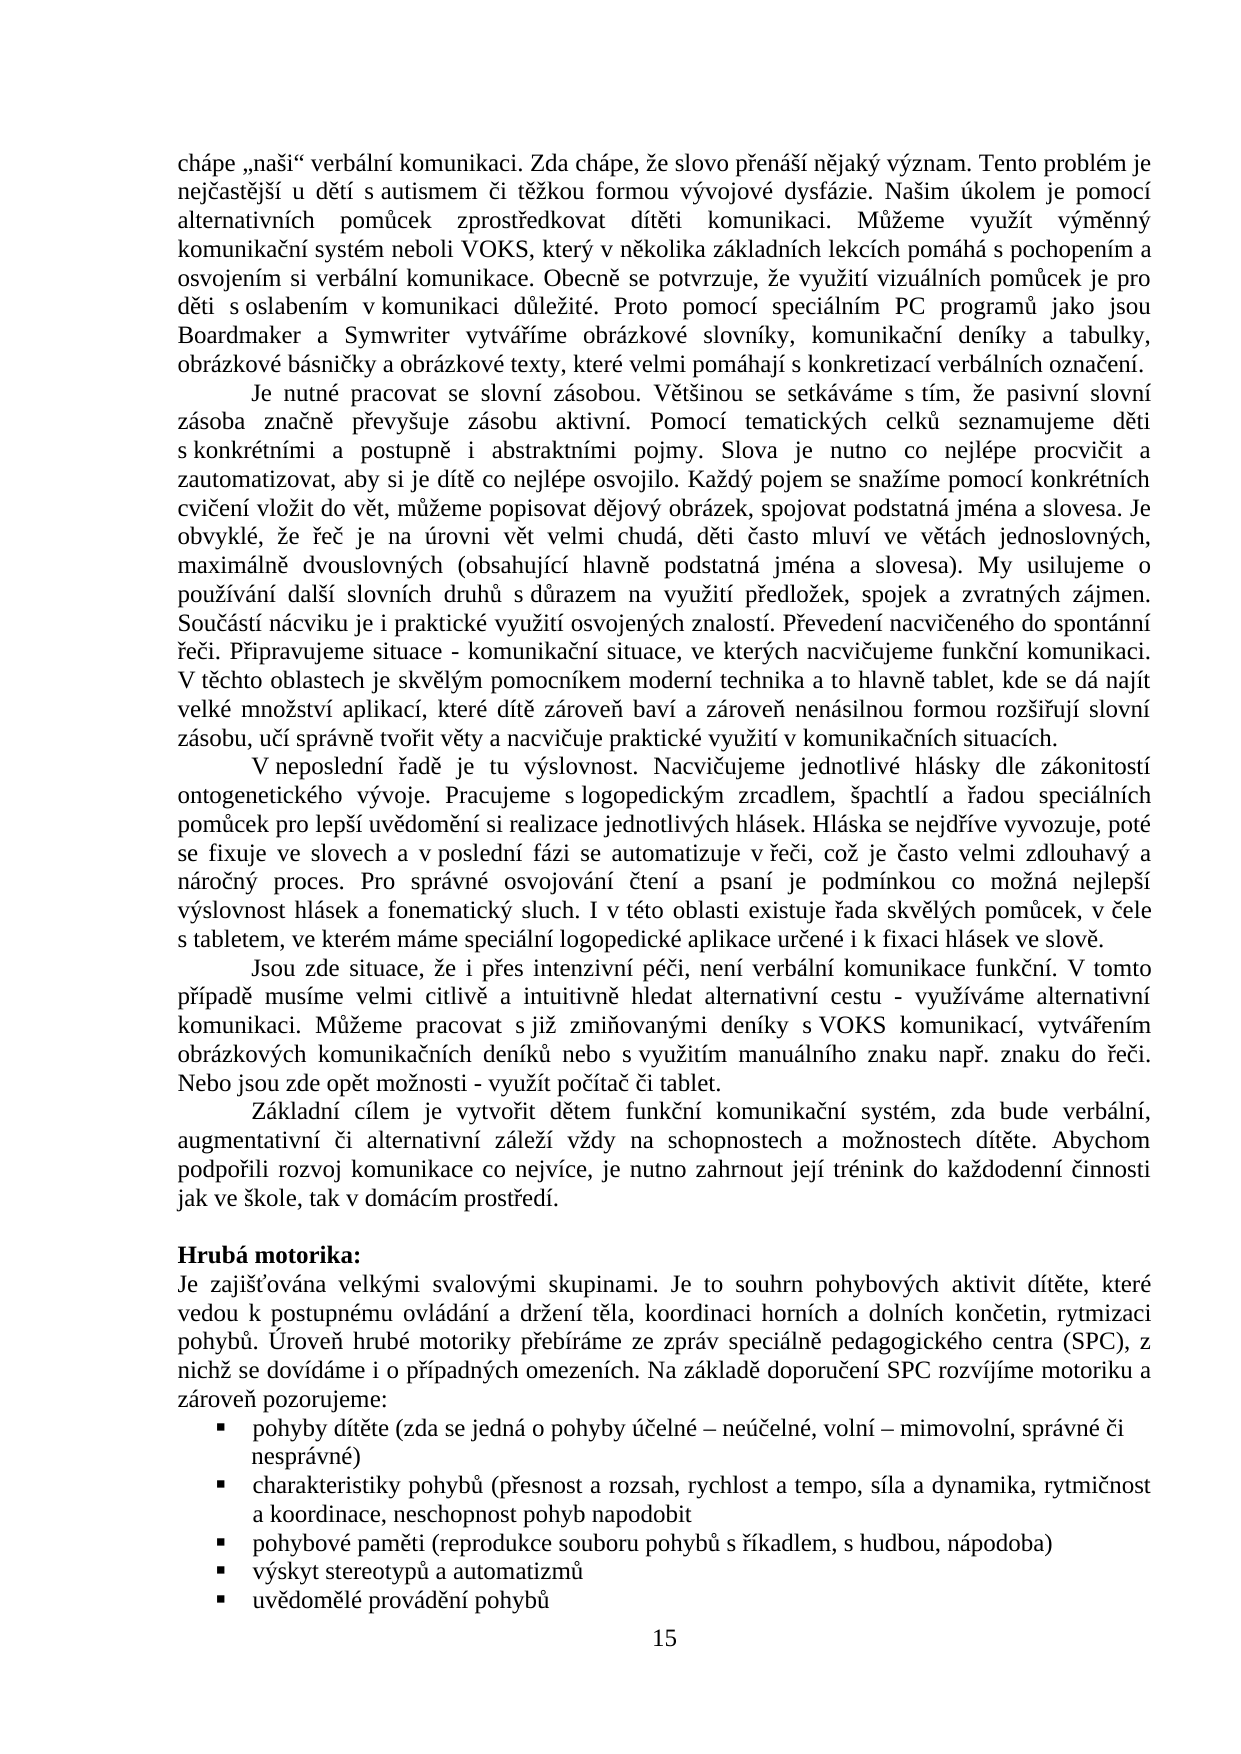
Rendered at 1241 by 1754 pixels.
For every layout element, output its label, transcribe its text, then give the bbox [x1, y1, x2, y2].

text Základní cílem je vytvořit dětem funkční komunikační systém, zda bude verbální, augmentativní či alternativní záleží vždy na schopnostech a možnostech dítěte. Abychom podpořili rozvoj komunikace co nejvíce, je nutno zahrnout její trénink do každodenní činnosti jak ve škole, tak v domácím prostředí. [177, 1096, 1152, 1211]
text Je nutné pracovat se slovní zásobou. Většinou se setkáváme s tím, že pasivní slovní zásoba značně převyšuje zásobu aktivní. Pomocí tematických celků seznamujeme děti s konkrétními a postupně i abstraktními pojmy. Slova je nutno co nejlépe procvičit a zautomatizovat, aby si je dítě co nejlépe osvojilo. Každý pojem se snažíme pomocí konkrétních cvičení vložit do vět, můžeme popisovat dějový obrázek, spojovat podstatná jména a slovesa. Je obvyklé, že řeč je na úrovni vět velmi chudá, děti často mluví ve větách jednoslovných, maximálně dvouslovných (obsahující hlavně podstatná jména a slovesa). My usilujeme o používání další slovních druhů s důrazem na využití předložek, spojek a zvratných zájmen. Součástí nácviku je i praktické využití osvojených znalostí. Převedení nacvičeného do spontánní řeči. Připravujeme situace - komunikační situace, ve kterých nacvičujeme funkční komunikaci. V těchto oblastech je skvělým pomocníkem moderní technika a to hlavně tablet, kde se dá najít velké množství aplikací, které dítě zároveň baví a zároveň nenásilnou formou rozšiřují slovní zásobu, učí správně tvořit věty a nacvičuje praktické využití v komunikačních situacích. [177, 378, 1152, 751]
list charakteristiky pohybů (přesnost a rozsah, rychlost a tempo, síla a dynamika, rytmičnost a koordinace, neschopnost pohyb napodobit [215, 1470, 1152, 1528]
list uvědomělé provádění pohybů [215, 1585, 1152, 1614]
list výskyt stereotypů a automatizmů [215, 1556, 1152, 1585]
list pohyby dítěte (zda se jedná o pohyby účelné – neúčelné, volní – mimovolní, správné či [215, 1413, 1152, 1441]
text Jsou zde situace, že i přes intenzivní péči, není verbální komunikace funkční. V tomto případě musíme velmi citlivě a intuitivně hledat alternativní cestu - využíváme alternativní komunikaci. Můžeme pracovat s již zmiňovanými deníky s VOKS komunikací, vytvářením obrázkových komunikačních deníků nebo s využitím manuálního znaku např. znaku do řeči. Nebo jsou zde opět možnosti - využít počítač či tablet. [177, 953, 1152, 1096]
text V neposlední řadě je tu výslovnost. Nacvičujeme jednotlivé hlásky dle zákonitostí ontogenetického vývoje. Pracujeme s logopedickým zrcadlem, špachtlí a řadou speciálních pomůcek pro lepší uvědomění si realizace jednotlivých hlásek. Hláska se nejdříve vyvozuje, poté se fixuje ve slovech a v poslední fázi se automatizuje v řeči, což je často velmi zdlouhavý a náročný proces. Pro správné osvojování čtení a psaní je podmínkou co možná nejlepší výslovnost hlásek a fonematický sluch. I v této oblasti existuje řada skvělých pomůcek, v čele s tabletem, ve kterém máme speciální logopedické aplikace určené i k fixaci hlásek ve slově. [177, 751, 1152, 953]
list pohybové paměti (reprodukce souboru pohybů s říkadlem, s hudbou, nápodoba) [215, 1528, 1152, 1556]
text nesprávné) [177, 1441, 1152, 1470]
text Hrubá motorika: [177, 1240, 1152, 1269]
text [177, 148, 1152, 378]
text Je zajišťována velkými svalovými skupinami. Je to souhrn pohybových aktivit dítěte, které vedou k postupnému ovládání a držení těla, koordinaci horních a dolních končetin, rytmizaci pohybů. Úroveň hrubé motoriky přebíráme ze zpráv speciálně pedagogického centra (SPC), z nichž se dovídáme i o případných omezeních. Na základě doporučení SPC rozvíjíme motoriku a zároveň pozorujeme: [177, 1269, 1152, 1413]
